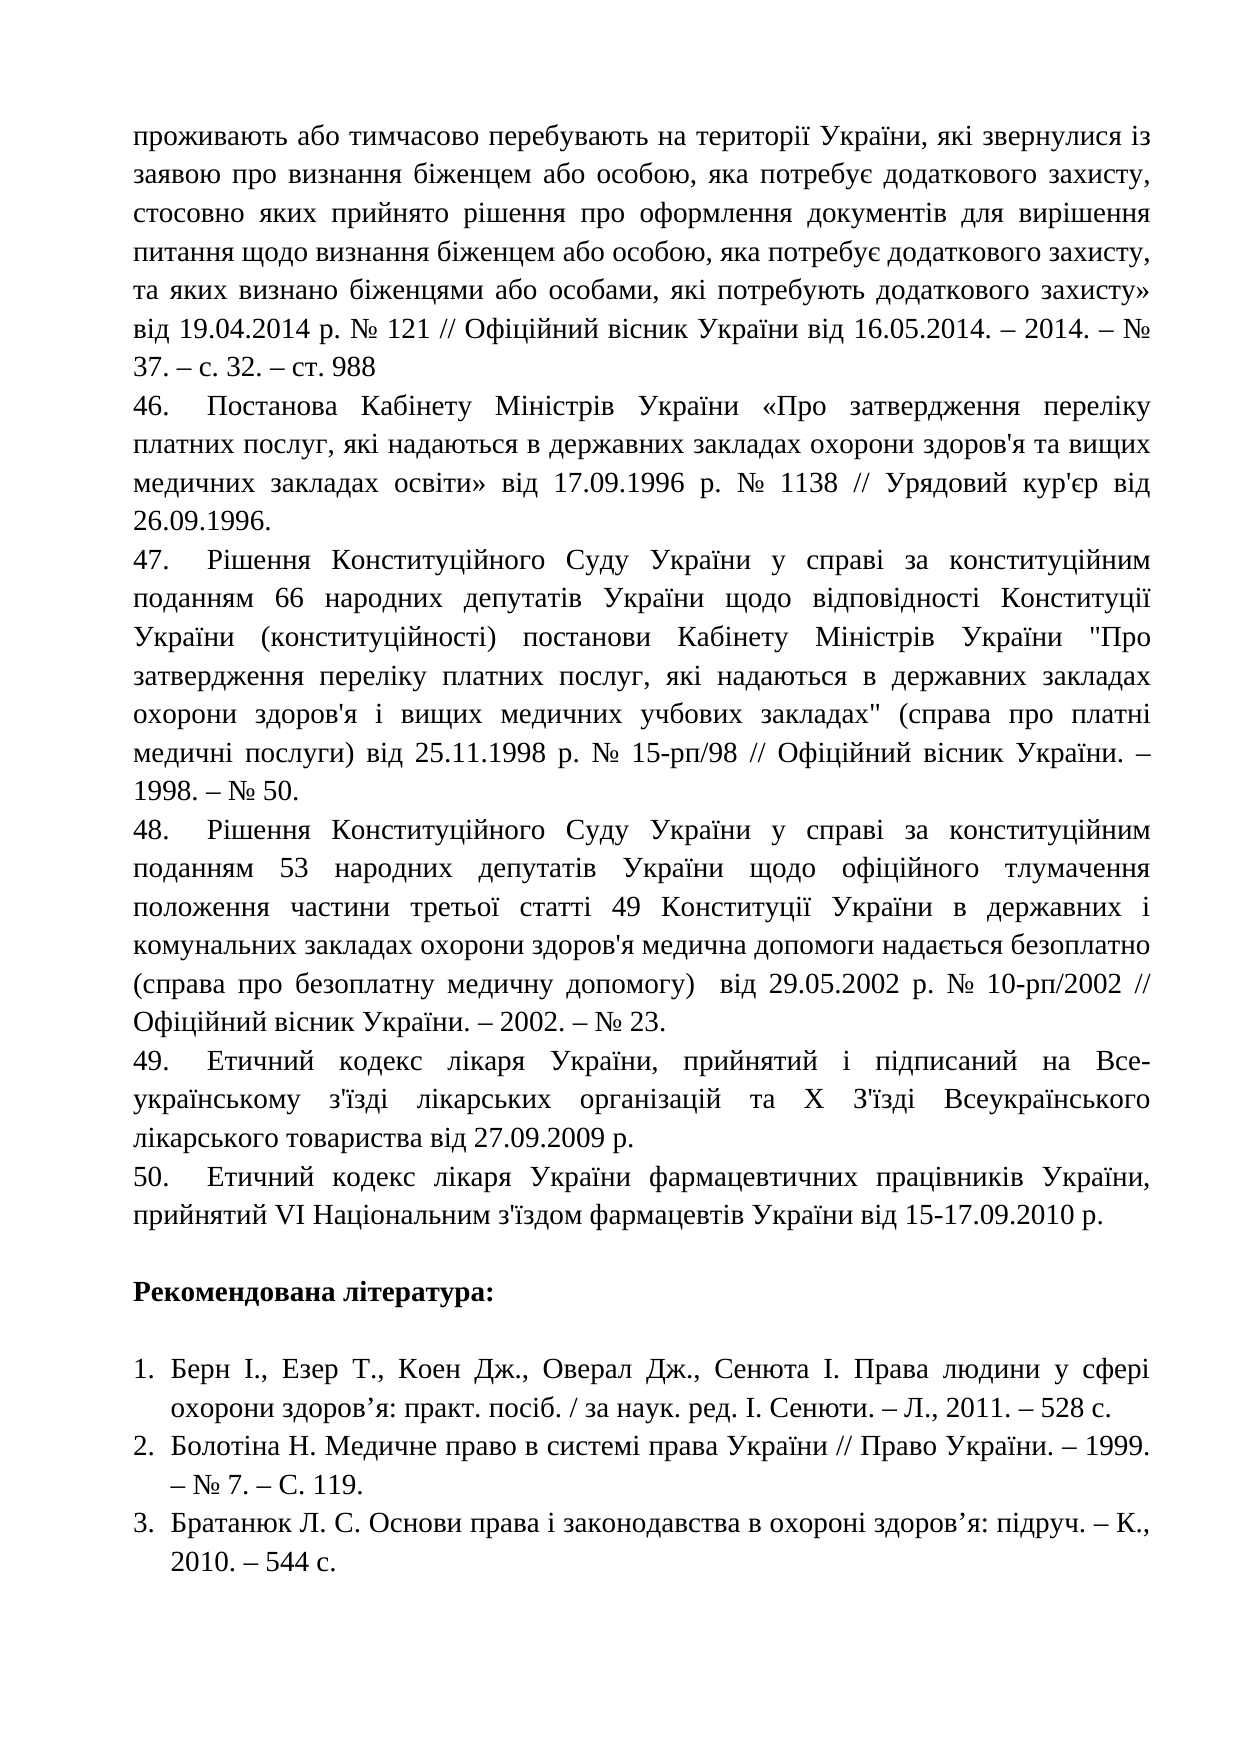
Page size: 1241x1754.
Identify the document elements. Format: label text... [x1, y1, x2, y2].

text 49. Етичний кодекс лікаря України, прийнятий і підписаний на Все-українському з'їзді лікарських організацій та X З'їзді Всеукраїнського лікарського товариства від 27.09.2009 р. [133, 1043, 1152, 1154]
list Берн І., Езер Т., Коен Дж., Оверал Дж., Сенюта І. Права людини у сфері охорони здоров’я: практ. посіб. / за наук. ред. І. Сенюти. – Л., 2011. – 528 с. [133, 1351, 1152, 1423]
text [133, 118, 1152, 383]
list Болотіна Н. Медичне право в системі права України // Право України. – 1999. – № 7. – С. 119. [133, 1428, 1152, 1501]
text 47. Рішення Конституційного Суду України у справі за конституційним поданням 66 народних депутатів України щодо відповідності Конституції України (конституційності) постанови Кабінету Міністрів України "Про затвердження переліку платних послуг, які надаються в державних закладах охорони здоров'я і вищих медичних учбових закладах" (справа про платні медичні послуги) від 25.11.1998 р. № 15-рп/98 // Офіційний вісник України. – 1998. – № 50. [133, 542, 1152, 807]
text 50. Етичний кодекс лікаря України фармацевтичних працівників України, прийнятий VI Національним з'їздом фармацевтів України від 15-17.09.2010 р. [133, 1159, 1152, 1231]
text 48. Рішення Конституційного Суду України у справі за конституційним поданням 53 народних депутатів України щодо офіційного тлумачення положення частини третьої статті 49 Конституції України в державних і комунальних закладах охорони здоров'я медична допомоги надається безоплатно (справа про безоплатну медичну допомогу) від 29.05.2002 р. № 10-рп/2002 // Офіційний вісник України. – 2002. – № 23. [133, 812, 1152, 1038]
list Братанюк Л. С. Основи права і законодавства в охороні здоров’я: підруч. – К., 2010. – 544 с. [133, 1506, 1152, 1578]
text Рекомендована література: [133, 1274, 1152, 1308]
text 46. Постанова Кабінету Міністрів України «Про затвердження переліку платних послуг, які надаються в державних закладах охорони здоров'я та вищих медичних закладах освіти» від 17.09.1996 р. № 1138 // Урядовий кур'єр від 26.09.1996. [133, 388, 1152, 537]
